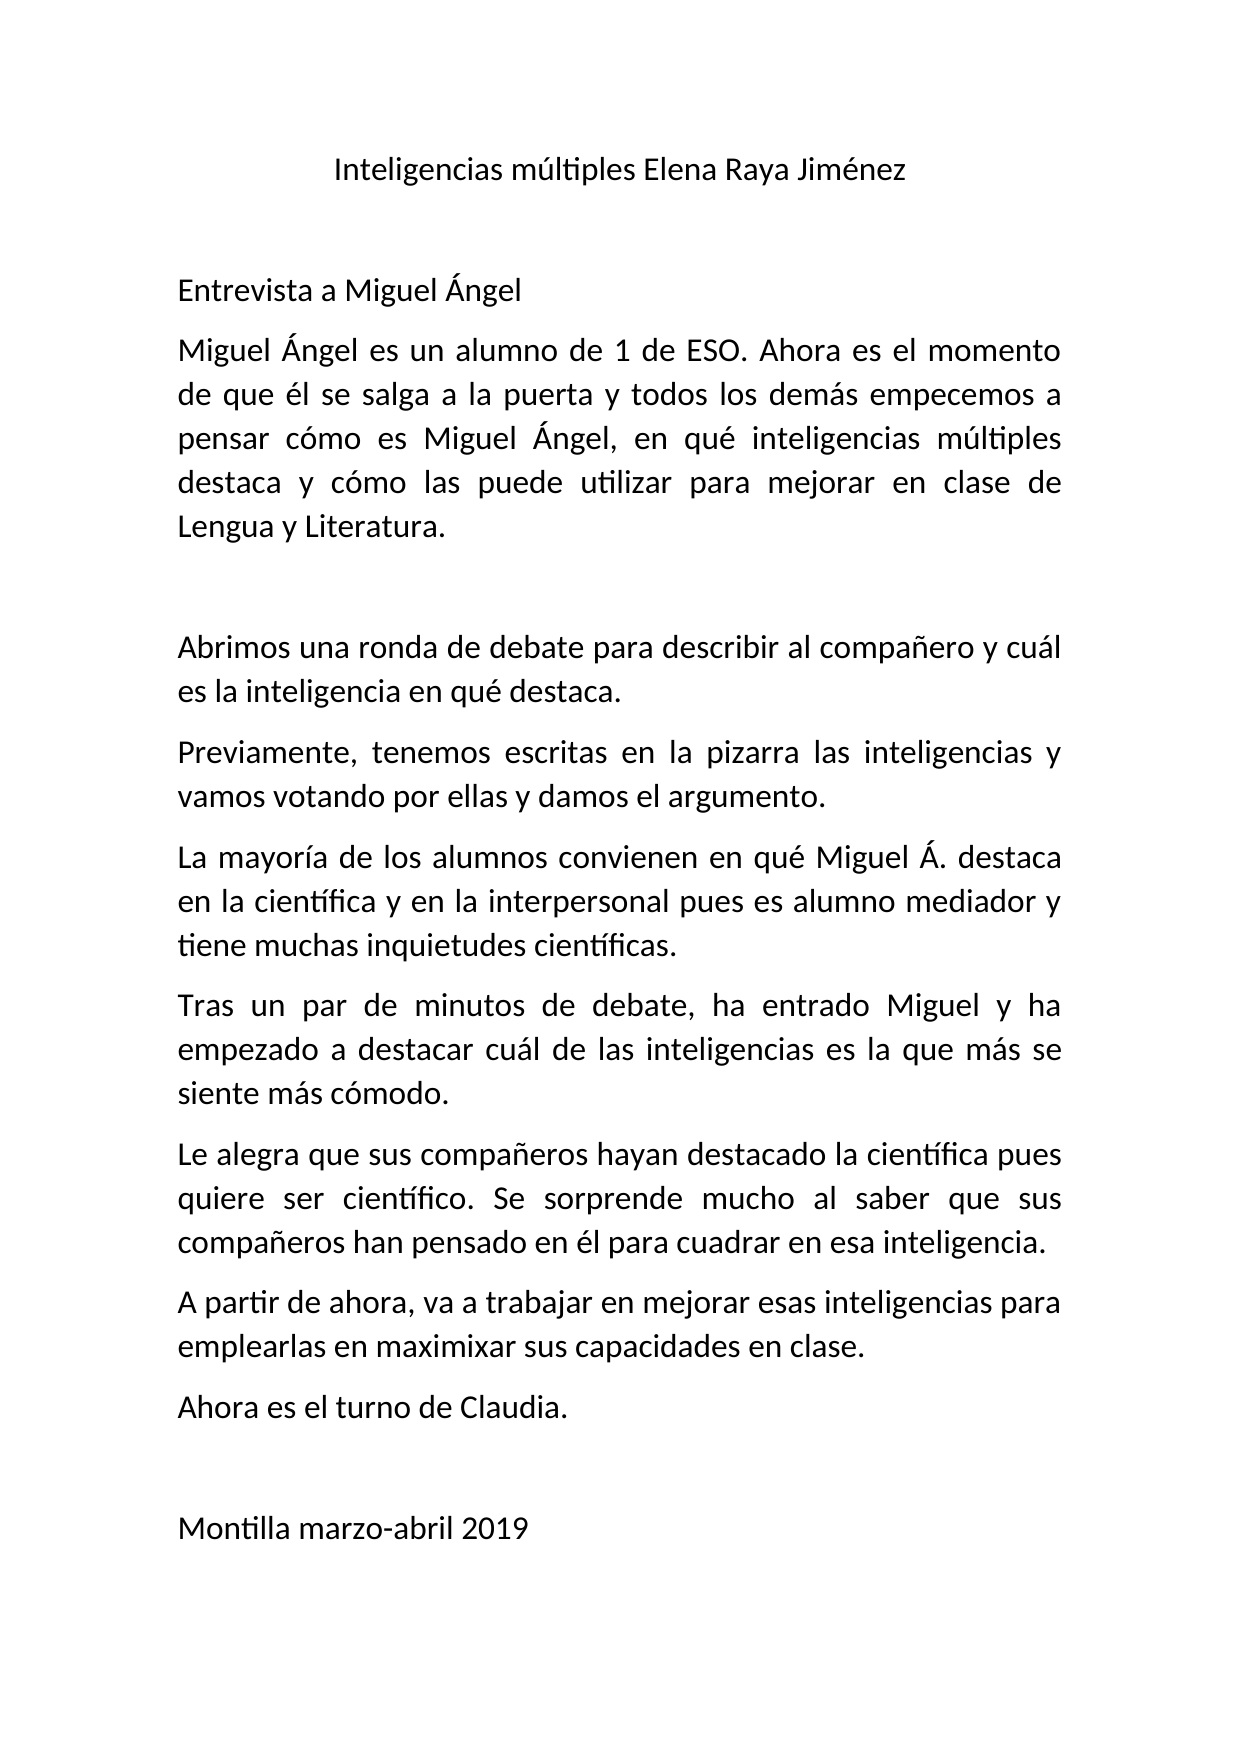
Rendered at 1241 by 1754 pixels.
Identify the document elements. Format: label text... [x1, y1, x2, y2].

text Ahora es el turno de Claudia. [177, 1386, 1063, 1427]
text Montilla marzo-abril 2019 [177, 1507, 1063, 1548]
text Miguel Ángel es un alumno de 1 de ESO. Ahora es el momento de que él se salga a la puerta y todos los demás empecemos a pensar cómo es Miguel Ángel, en qué inteligencias múltiples destaca y cómo las puede utilizar para mejorar en clase de Lengua y Literatura. [177, 329, 1063, 546]
text Abrimos una ronda de debate para describir al compañero y cuál es la inteligencia en qué destaca. [177, 627, 1063, 711]
text La mayoría de los alumnos convienen en qué Miguel Á. destaca en la científica y en la interpersonal pues es alumno mediador y tiene muchas inquietudes científicas. [177, 836, 1063, 964]
text Entrevista a Miguel Ángel [177, 269, 1063, 309]
text Tras un par de minutos de debate, ha entrado Miguel y ha empezado a destacar cuál de las inteligencias es la que más se siente más cómodo. [177, 984, 1063, 1113]
text A partir de ahora, va a trabajar en mejorar esas inteligencias para emplearlas en maximixar sus capacidades en clase. [177, 1281, 1063, 1366]
text Previamente, tenemos escritas en la pizarra las inteligencias y vamos votando por ellas y damos el argumento. [177, 731, 1063, 816]
text Inteligencias múltiples Elena Raya Jiménez [177, 148, 1063, 188]
text Le alegra que sus compañeros hayan destacado la científica pues quiere ser científico. Se sorprende mucho al saber que sus compañeros han pensado en él para cuadrar en esa inteligencia. [177, 1133, 1063, 1261]
